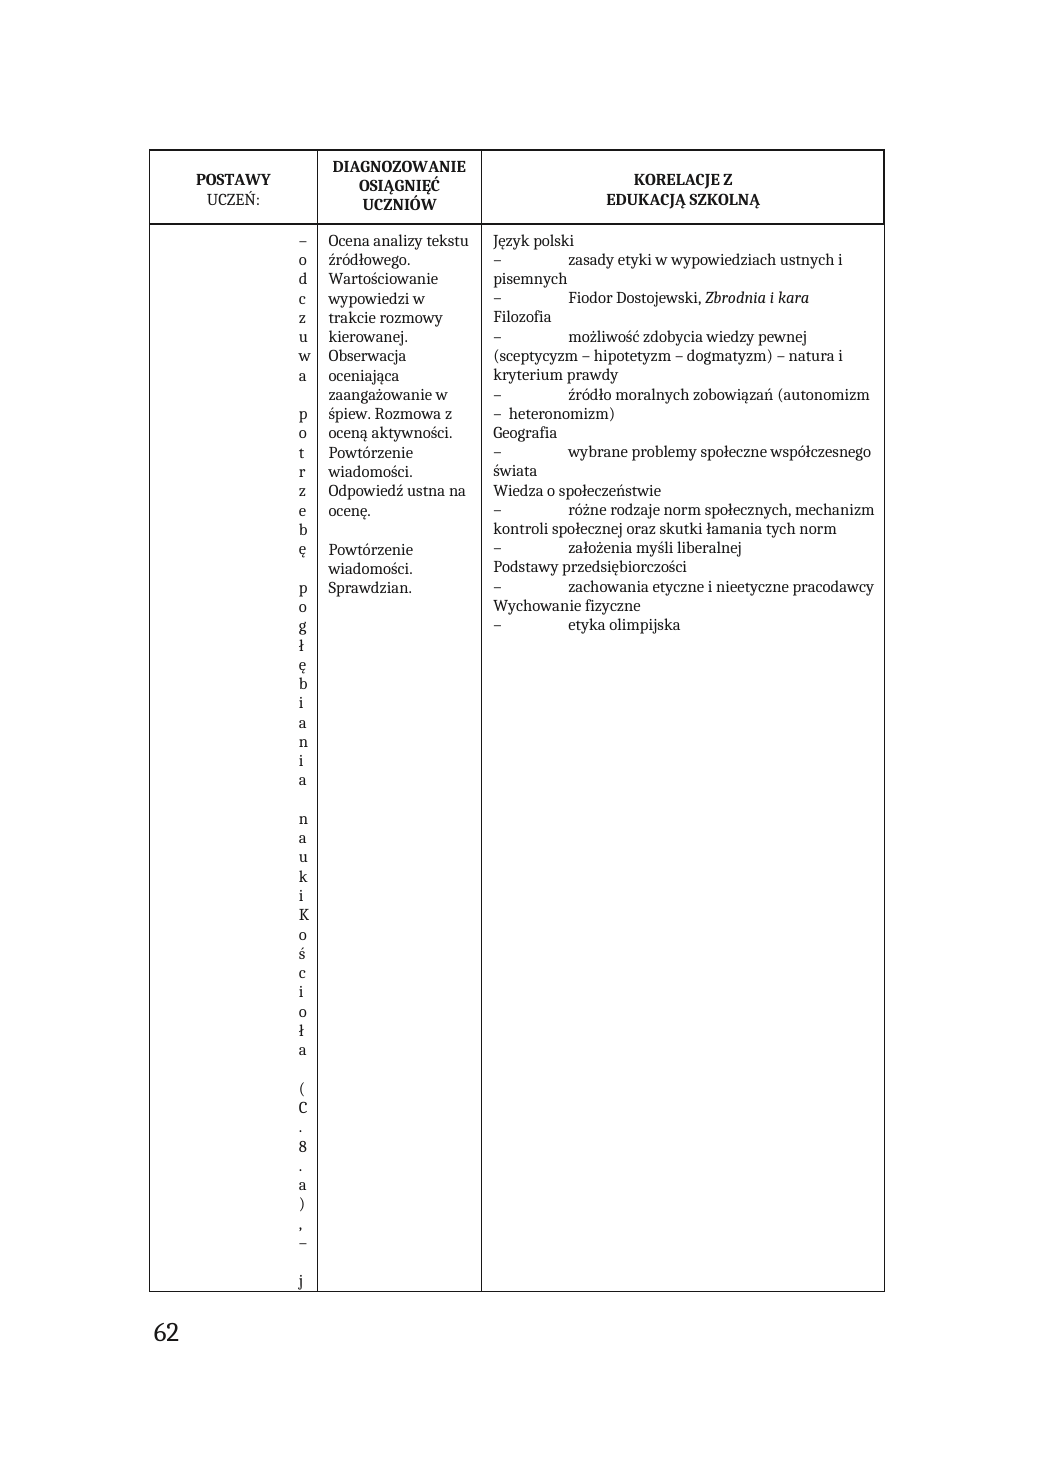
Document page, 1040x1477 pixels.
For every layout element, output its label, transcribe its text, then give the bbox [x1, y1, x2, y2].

table_header POSTAWY UCZEŃ: [150, 151, 317, 222]
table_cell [482, 225, 884, 1291]
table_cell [150, 225, 317, 1291]
table_header KORELACJE Z EDUKACJĄ SZKOLNĄ [482, 151, 883, 222]
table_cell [318, 225, 481, 1291]
table_header DIAGNOZOWANIE OSIĄGNIĘĆ UCZNIÓW [318, 151, 481, 222]
